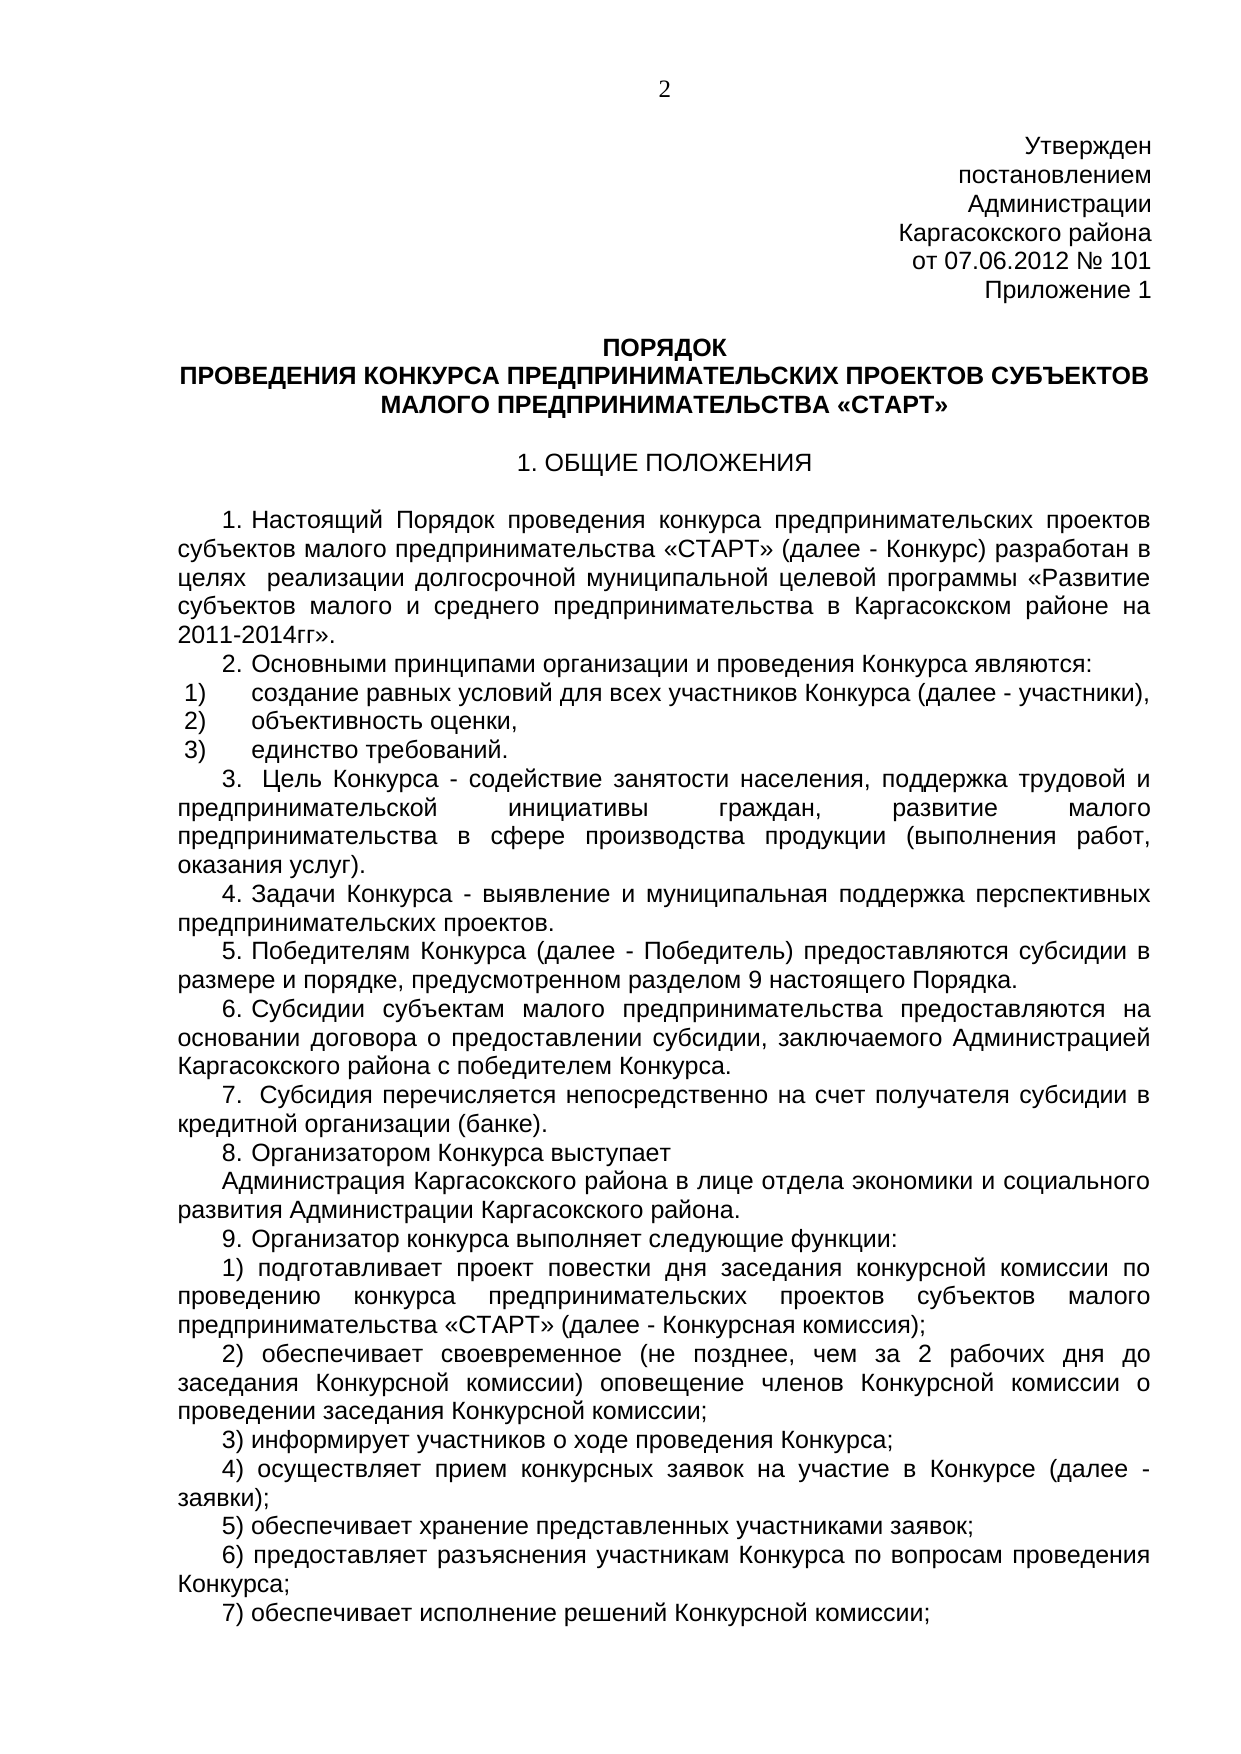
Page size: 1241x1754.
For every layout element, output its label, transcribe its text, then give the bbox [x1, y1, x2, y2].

text от 07.06.2012 № 101 [871, 246, 1152, 275]
title ПОРЯДОК [177, 332, 1152, 361]
list Организатор конкурса выполняет следующие функции: [177, 1224, 1152, 1252]
title ПРОВЕДЕНИЯ КОНКУРСА ПРЕДПРИНИМАТЕЛЬСКИХ ПРОЕКТОВ СУБЪЕКТОВ МАЛОГО ПРЕДПРИНИМАТЕЛЬСТВА «СТАРТ» [177, 361, 1152, 419]
list Настоящий Порядок проведения конкурса предпринимательских проектов субъектов малого предпринимательства «СТАРТ» (далее - Конкурс) разработан в целях реализации долгосрочной муниципальной целевой программы «Развитие субъектов малого и среднего предпринимательства в Каргасокском районе на 2011-2014гг». [177, 505, 1152, 649]
text 5) обеспечивает хранение представленных участниками заявок; [177, 1511, 1152, 1540]
list единство требований. [177, 735, 1152, 764]
list объективность оценки, [177, 706, 1152, 735]
list Субсидия перечисляется непосредственно на счет получателя субсидии в кредитной организации (банке). [177, 1080, 1152, 1137]
text 2) обеспечивает своевременное (не позднее, чем за 2 рабочих дня до заседания Конкурсной комиссии) оповещение членов Конкурсной комиссии о проведении заседания Конкурсной комиссии; [177, 1339, 1152, 1425]
list Победителям Конкурса (далее - Победитель) предоставляются субсидии в размере и порядке, предусмотренном разделом 9 настоящего Порядка. [177, 936, 1152, 994]
text 1) подготавливает проект повестки дня заседания конкурсной комиссии по проведению конкурса предпринимательских проектов субъектов малого предпринимательства «СТАРТ» (далее - Конкурсная комиссия); [177, 1252, 1152, 1339]
text Приложение 1 [886, 275, 1152, 304]
list Организатором Конкурса выступает [177, 1137, 1152, 1166]
list Задачи Конкурса - выявление и муниципальная поддержка перспективных предпринимательских проектов. [177, 879, 1152, 936]
list Основными принципами организации и проведения Конкурса являются: [177, 649, 1152, 677]
text Администрация Каргасокского района в лице отдела экономики и социального развития Администрации Каргасокского района. [177, 1166, 1152, 1224]
list создание равных условий для всех участников Конкурса (далее - участники), [177, 677, 1152, 706]
text 1. ОБЩИЕ ПОЛОЖЕНИЯ [177, 447, 1152, 476]
text Утвержден [886, 131, 1152, 160]
text Каргасокского района [783, 217, 1152, 246]
list Субсидии субъектам малого предпринимательства предоставляются на основании договора о предоставлении субсидии, заключаемого Администрацией Каргасокского района с победителем Конкурса. [177, 994, 1152, 1080]
text постановлением Администрации [783, 160, 1152, 217]
text 6) предоставляет разъяснения участникам Конкурса по вопросам проведения Конкурса; [177, 1540, 1152, 1597]
text 7) обеспечивает исполнение решений Конкурсной комиссии; [177, 1597, 1152, 1626]
text 3) информирует участников о ходе проведения Конкурса; [177, 1425, 1152, 1454]
list Цель Конкурса - содействие занятости населения, поддержка трудовой и предпринимательской инициативы граждан, развитие малого предпринимательства в сфере производства продукции (выполнения работ, оказания услуг). [177, 764, 1152, 879]
text 4) осуществляет прием конкурсных заявок на участие в Конкурсе (далее - заявки); [177, 1454, 1152, 1511]
